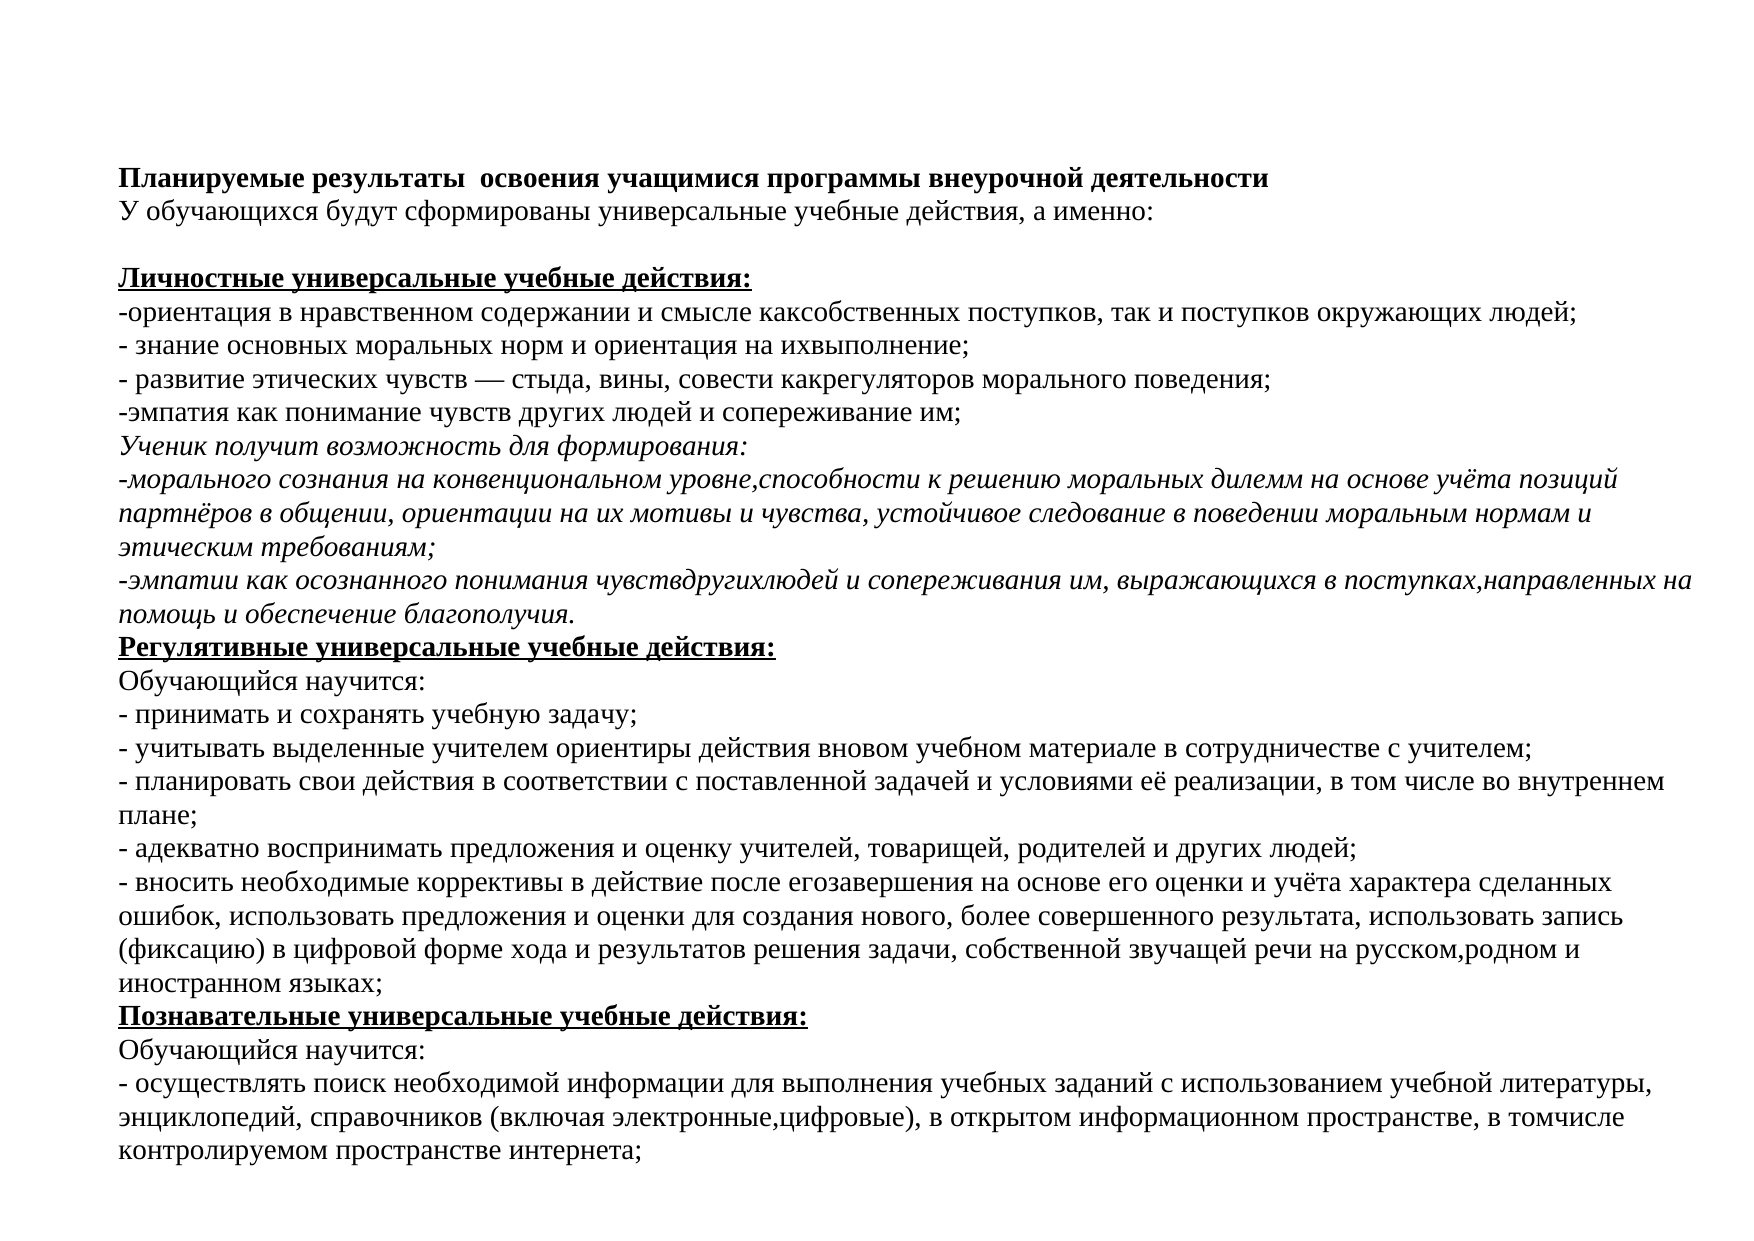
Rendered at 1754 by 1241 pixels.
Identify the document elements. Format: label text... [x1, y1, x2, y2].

text - принимать и сохранять учебную задачу; [118, 696, 1695, 730]
text -морального сознания на конвенциональном уровне,способности к решению моральных дилемм на основе учёта позиций партнёров в общении, ориентации на их мотивы и чувства, устойчивое следование в поведении моральным нормам и этическим требованиям; [118, 462, 1695, 562]
text -эмпатия как понимание чувств других людей и сопереживание им; [118, 394, 1695, 428]
text Познавательные универсальные учебные действия: [118, 998, 1695, 1032]
text -ориентация в нравственном содержании и смысле каксобственных поступков, так и поступков окружающих людей; [118, 294, 1695, 327]
text - знание основных моральных норм и ориентация на ихвыполнение; [118, 327, 1695, 361]
text - планировать свои действия в соответствии с поставленной задачей и условиями её реализации, в том числе во внутреннем плане; [118, 763, 1695, 831]
text У обучающихся будут сформированы универсальные учебные действия, а именно: [118, 193, 1695, 227]
text - учитывать выделенные учителем ориентиры действия вновом учебном материале в сотрудничестве с учителем; [118, 730, 1695, 763]
text - осуществлять поиск необходимой информации для выполнения учебных заданий с использованием учебной литературы, энциклопедий, справочников (включая электронные,цифровые), в открытом информационном пространстве, в томчисле контролируемом пространстве интернета; [118, 1065, 1695, 1166]
text Ученик получит возможность для формирования: [118, 428, 1695, 462]
text Планируемые результаты освоения учащимися программы внеурочной деятельности [118, 160, 1695, 193]
text Личностные универсальные учебные действия: [118, 260, 1695, 294]
text Регулятивные универсальные учебные действия: [118, 629, 1695, 663]
text Обучающийся научится: [118, 1032, 1695, 1065]
text - развитие этических чувств — стыда, вины, совести какрегуляторов морального поведения; [118, 361, 1695, 394]
text - вносить необходимые коррективы в действие после егозавершения на основе его оценки и учёта характера сделанных ошибок, использовать предложения и оценки для создания нового, более совершенного результата, использовать запись (фиксацию) в цифровой форме хода и результатов решения задачи, собственной звучащей речи на русском,родном и иностранном языках; [118, 864, 1695, 998]
text - адекватно воспринимать предложения и оценку учителей, товарищей, родителей и других людей; [118, 831, 1695, 864]
text Обучающийся научится: [118, 663, 1695, 696]
text -эмпатии как осознанного понимания чувствдругихлюдей и сопереживания им, выражающихся в поступках,направленных на помощь и обеспечение благополучия. [118, 562, 1695, 629]
